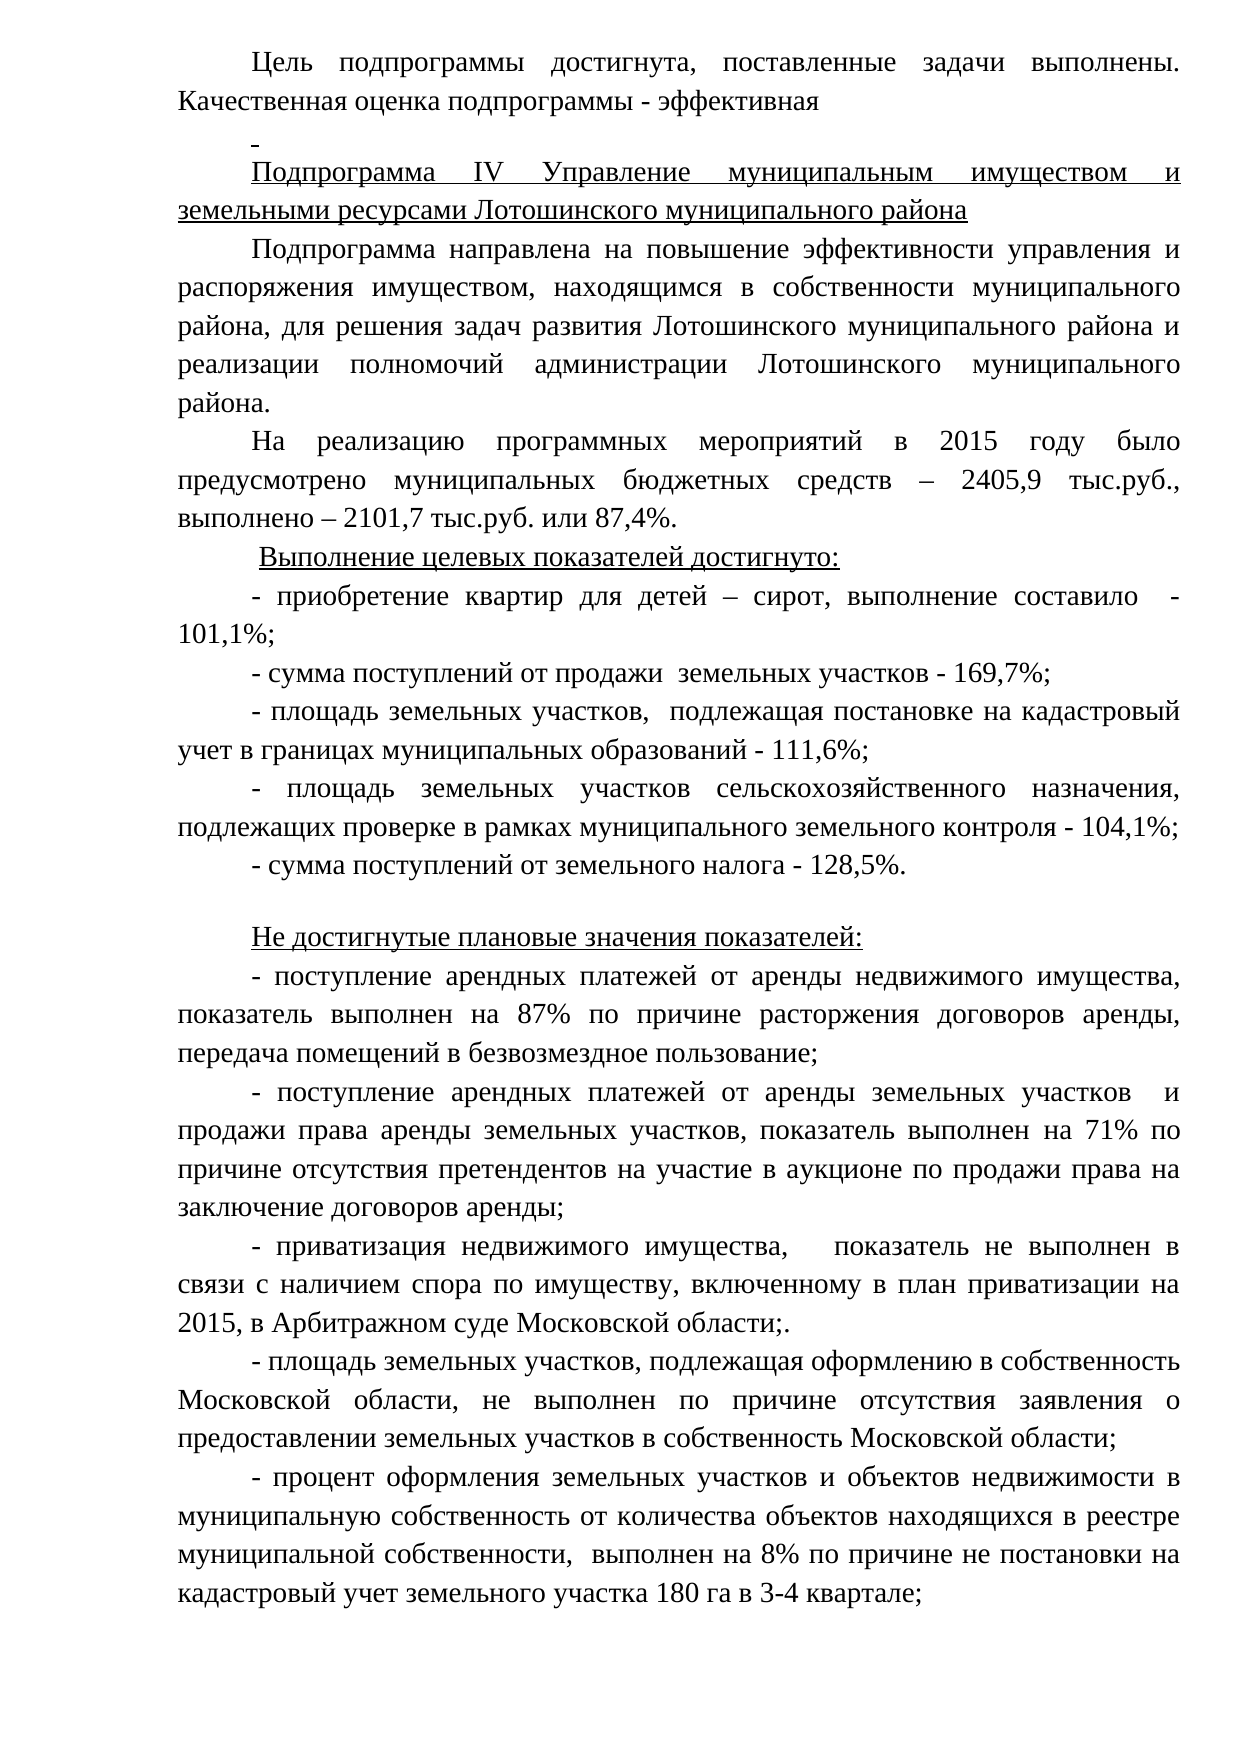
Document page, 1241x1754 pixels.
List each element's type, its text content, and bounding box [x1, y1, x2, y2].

text Подпрограмма направлена на повышение эффективности управления и распоряжения имуществом, находящимся в собственности муниципального района, для решения задач развития Лотошинского муниципального района и реализации полномочий администрации Лотошинского муниципального района. [177, 231, 1181, 418]
text Подпрограмма IV Управление муниципальным имуществом и земельными ресурсами Лотошинского муниципального района [177, 154, 1181, 226]
text Не достигнутые плановые значения показателей: [177, 919, 1181, 953]
text - приобретение квартир для детей – сирот, выполнение составило - 101,1%; [177, 578, 1181, 650]
text - поступление арендных платежей от аренды недвижимого имущества, показатель выполнен на 87% по причине расторжения договоров аренды, передача помещений в безвозмездное пользование; [177, 958, 1181, 1069]
text Выполнение целевых показателей достигнуто: [177, 539, 1181, 573]
text - сумма поступлений от продажи земельных участков - 169,7%; [177, 655, 1181, 688]
text Цель подпрограммы достигнута, поставленные задачи выполнены. Качественная оценка подпрограммы - эффективная [177, 44, 1181, 116]
text На реализацию программных мероприятий в 2015 году было предусмотрено муниципальных бюджетных средств – 2405,9 тыс.руб., выполнено – 2101,7 тыс.руб. или 87,4%. [177, 423, 1181, 534]
text - площадь земельных участков, подлежащая оформлению в собственность Московской области, не выполнен по причине отсутствия заявления о предоставлении земельных участков в собственность Московской области; [177, 1343, 1181, 1454]
text - приватизация недвижимого имущества, показатель не выполнен в связи с наличием спора по имуществу, включенному в план приватизации на 2015, в Арбитражном суде Московской области;. [177, 1228, 1181, 1338]
text - площадь земельных участков, подлежащая постановке на кадастровый учет в границах муниципальных образований - 111,6%; [177, 693, 1181, 765]
text - сумма поступлений от земельного налога - 128,5%. [177, 847, 1181, 881]
text - процент оформления земельных участков и объектов недвижимости в муниципальную собственность от количества объектов находящихся в реестре муниципальной собственности, выполнен на 8% по причине не постановки на кадастровый учет земельного участка 180 га в 3-4 квартале; [177, 1459, 1181, 1608]
text - поступление арендных платежей от аренды земельных участков и продажи права аренды земельных участков, показатель выполнен на 71% по причине отсутствия претендентов на участие в аукционе по продажи права на заключение договоров аренды; [177, 1074, 1181, 1223]
text - площадь земельных участков сельскохозяйственного назначения, подлежащих проверке в рамках муниципального земельного контроля - 104,1%; [177, 770, 1181, 842]
